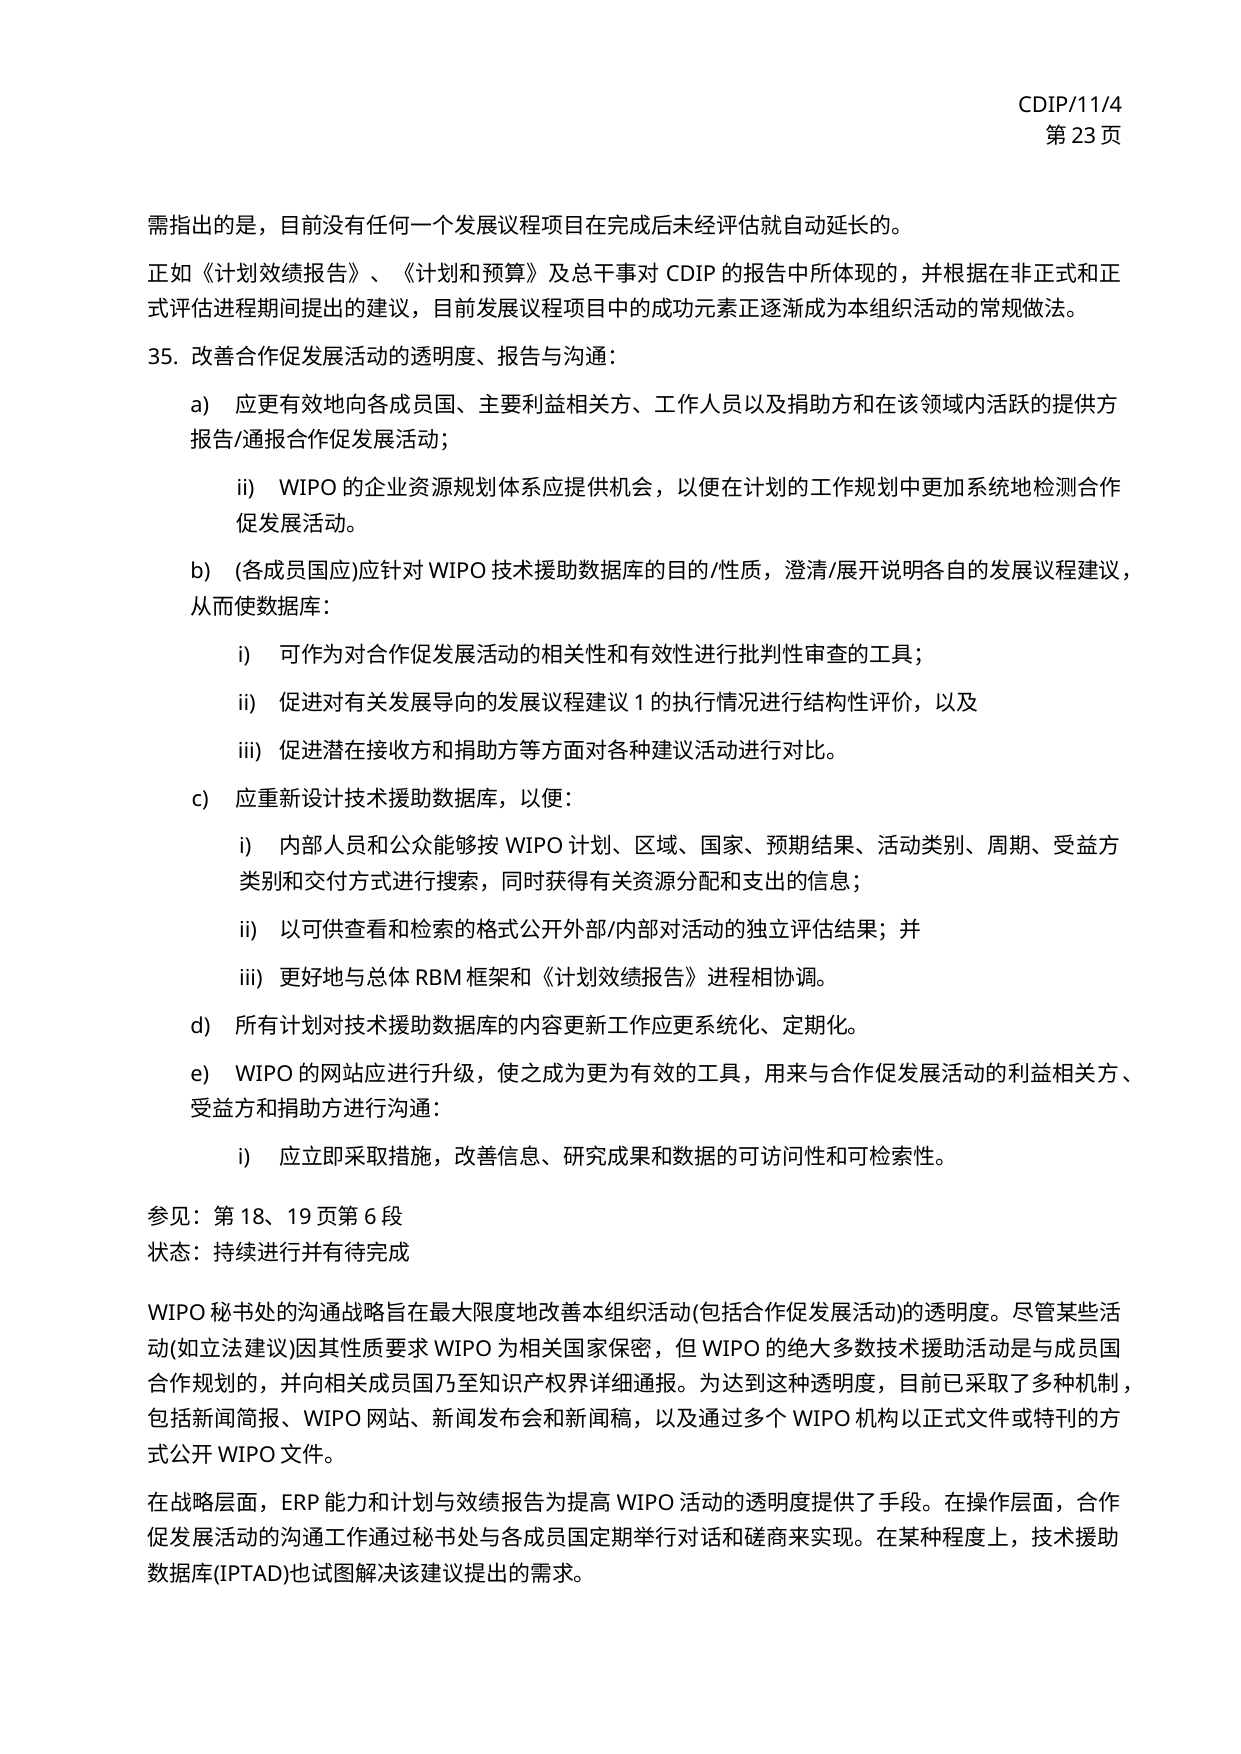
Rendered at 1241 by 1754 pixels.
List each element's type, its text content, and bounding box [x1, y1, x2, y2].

text ii) WIPO的企业资源规划体系应提供机会，以便在计划的工作规划中更加系统地检测合作促发展活动。 [236, 466, 1122, 537]
text ii) 以可供查看和检索的格式公开外部/内部对活动的独立评估结果；并 [239, 908, 1122, 943]
text 参见：第18、19页第6段 [148, 1196, 1122, 1231]
text i) 可作为对合作促发展活动的相关性和有效性进行批判性审查的工具； [238, 633, 1122, 668]
text a) 应更有效地向各成员国、主要利益相关方、工作人员以及捐助方和在该领域内活跃的提供方报告/通报合作促发展活动； [190, 383, 1122, 454]
text 在战略层面，ERP能力和计划与效绩报告为提高WIPO活动的透明度提供了手段。在操作层面，合作促发展活动的沟通工作通过秘书处与各成员国定期举行对话和磋商来实现。在某种程度上，技术援助数据库(IPTAD)也试图解决该建议提出的需求。 [148, 1481, 1122, 1587]
text 需指出的是，目前没有任何一个发展议程项目在完成后未经评估就自动延长的。 [148, 204, 1122, 239]
text iii) 更好地与总体RBM框架和《计划效绩报告》进程相协调。 [239, 956, 1122, 991]
text i) 应立即采取措施，改善信息、研究成果和数据的可访问性和可检索性。 [238, 1135, 1122, 1171]
text WIPO秘书处的沟通战略旨在最大限度地改善本组织活动(包括合作促发展活动)的透明度。尽管某些活动(如立法建议)因其性质要求WIPO为相关国家保密，但WIPO的绝大多数技术援助活动是与成员国合作规划的，并向相关成员国乃至知识产权界详细通报。为达到这种透明度，目前已采取了多种机制，包括新闻简报、WIPO网站、新闻发布会和新闻稿，以及通过多个WIPO机构以正式文件或特刊的方式公开WIPO文件。 [148, 1291, 1122, 1468]
text b) (各成员国应)应针对WIPO技术援助数据库的目的/性质，澄清/展开说明各自的发展议程建议，从而使数据库： [190, 550, 1122, 621]
text iii) 促进潜在接收方和捐助方等方面对各种建议活动进行对比。 [238, 729, 1122, 764]
text i) 内部人员和公众能够按WIPO计划、区域、国家、预期结果、活动类别、周期、受益方类别和交付方式进行搜索，同时获得有关资源分配和支出的信息； [239, 825, 1122, 896]
text 35. 改善合作促发展活动的透明度、报告与沟通： [148, 335, 1122, 371]
text e) WIPO的网站应进行升级，使之成为更为有效的工具，用来与合作促发展活动的利益相关方、受益方和捐助方进行沟通： [190, 1052, 1122, 1123]
text ii) 促进对有关发展导向的发展议程建议1的执行情况进行结构性评价，以及 [238, 681, 1122, 716]
text d) 所有计划对技术援助数据库的内容更新工作应更系统化、定期化。 [190, 1004, 1122, 1039]
text c) 应重新设计技术援助数据库，以便： [191, 777, 1122, 812]
text 正如《计划效绩报告》、《计划和预算》及总干事对CDIP的报告中所体现的，并根据在非正式和正式评估进程期间提出的建议，目前发展议程项目中的成功元素正逐渐成为本组织活动的常规做法。 [148, 252, 1122, 323]
text 状态：持续进行并有待完成 [148, 1231, 1122, 1266]
